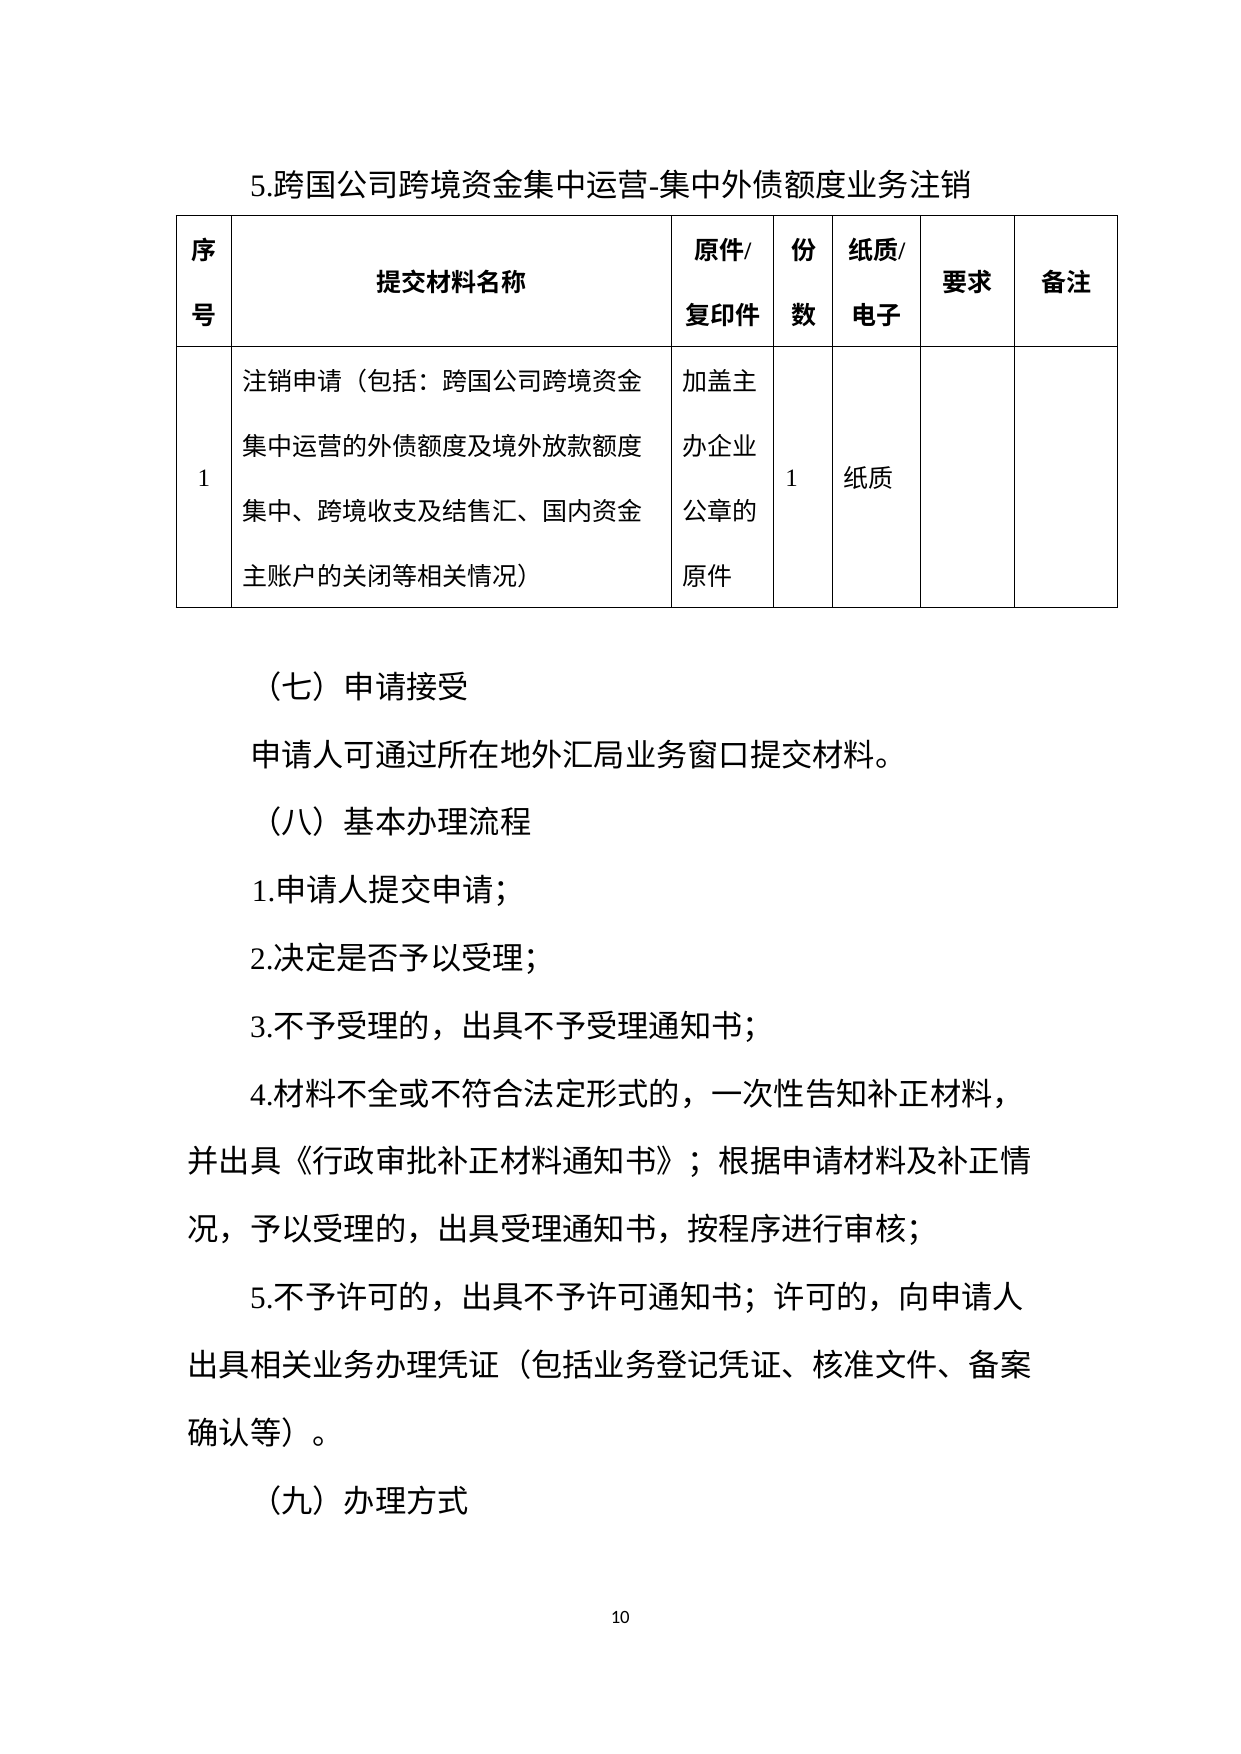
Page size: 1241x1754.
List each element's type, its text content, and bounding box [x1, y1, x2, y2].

text 5.不予许可的，出具不予许可通知书；许可的，向申请人出具相关业务办理凭证（包括业务登记凭证、核准文件、备案确认等）。 [187, 1272, 1053, 1453]
text （八）基本办理流程 [187, 798, 1053, 843]
table_cell 加盖主办企业公章的原件 [672, 347, 773, 607]
table_header 纸质/电子 [833, 216, 920, 346]
text 2.决定是否予以受理； [187, 933, 1053, 978]
text 申请人可通过所在地外汇局业务窗口提交材料。 [187, 730, 1053, 775]
table_header 原件/复印件 [672, 216, 773, 346]
text （七）申请接受 [187, 662, 1053, 707]
text 3.不予受理的，出具不予受理通知书； [187, 1001, 1053, 1046]
text 1.申请人提交申请； [187, 865, 1053, 911]
table_cell 1 [177, 347, 231, 607]
table_header 要求 [921, 216, 1014, 346]
table_cell 注销申请（包括：跨国公司跨境资金集中运营的外债额度及境外放款额度集中、跨境收支及结售汇、国内资金主账户的关闭等相关情况） [232, 347, 671, 607]
text 5.跨国公司跨境资金集中运营-集中外债额度业务注销 [187, 150, 1053, 215]
text 4.材料不全或不符合法定形式的，一次性告知补正材料，并出具《行政审批补正材料通知书》；根据申请材料及补正情况，予以受理的，出具受理通知书，按程序进行审核； [187, 1069, 1053, 1250]
table_header 序号 [177, 216, 231, 346]
table_cell [1015, 347, 1117, 607]
table_header 提交材料名称 [232, 216, 671, 346]
table_cell 纸质 [833, 347, 920, 607]
table_header 份数 [774, 216, 832, 346]
table_header 备注 [1015, 216, 1117, 346]
table_cell [921, 347, 1014, 607]
table_cell 1 [774, 347, 832, 607]
text （九）办理方式 [187, 1476, 1053, 1521]
